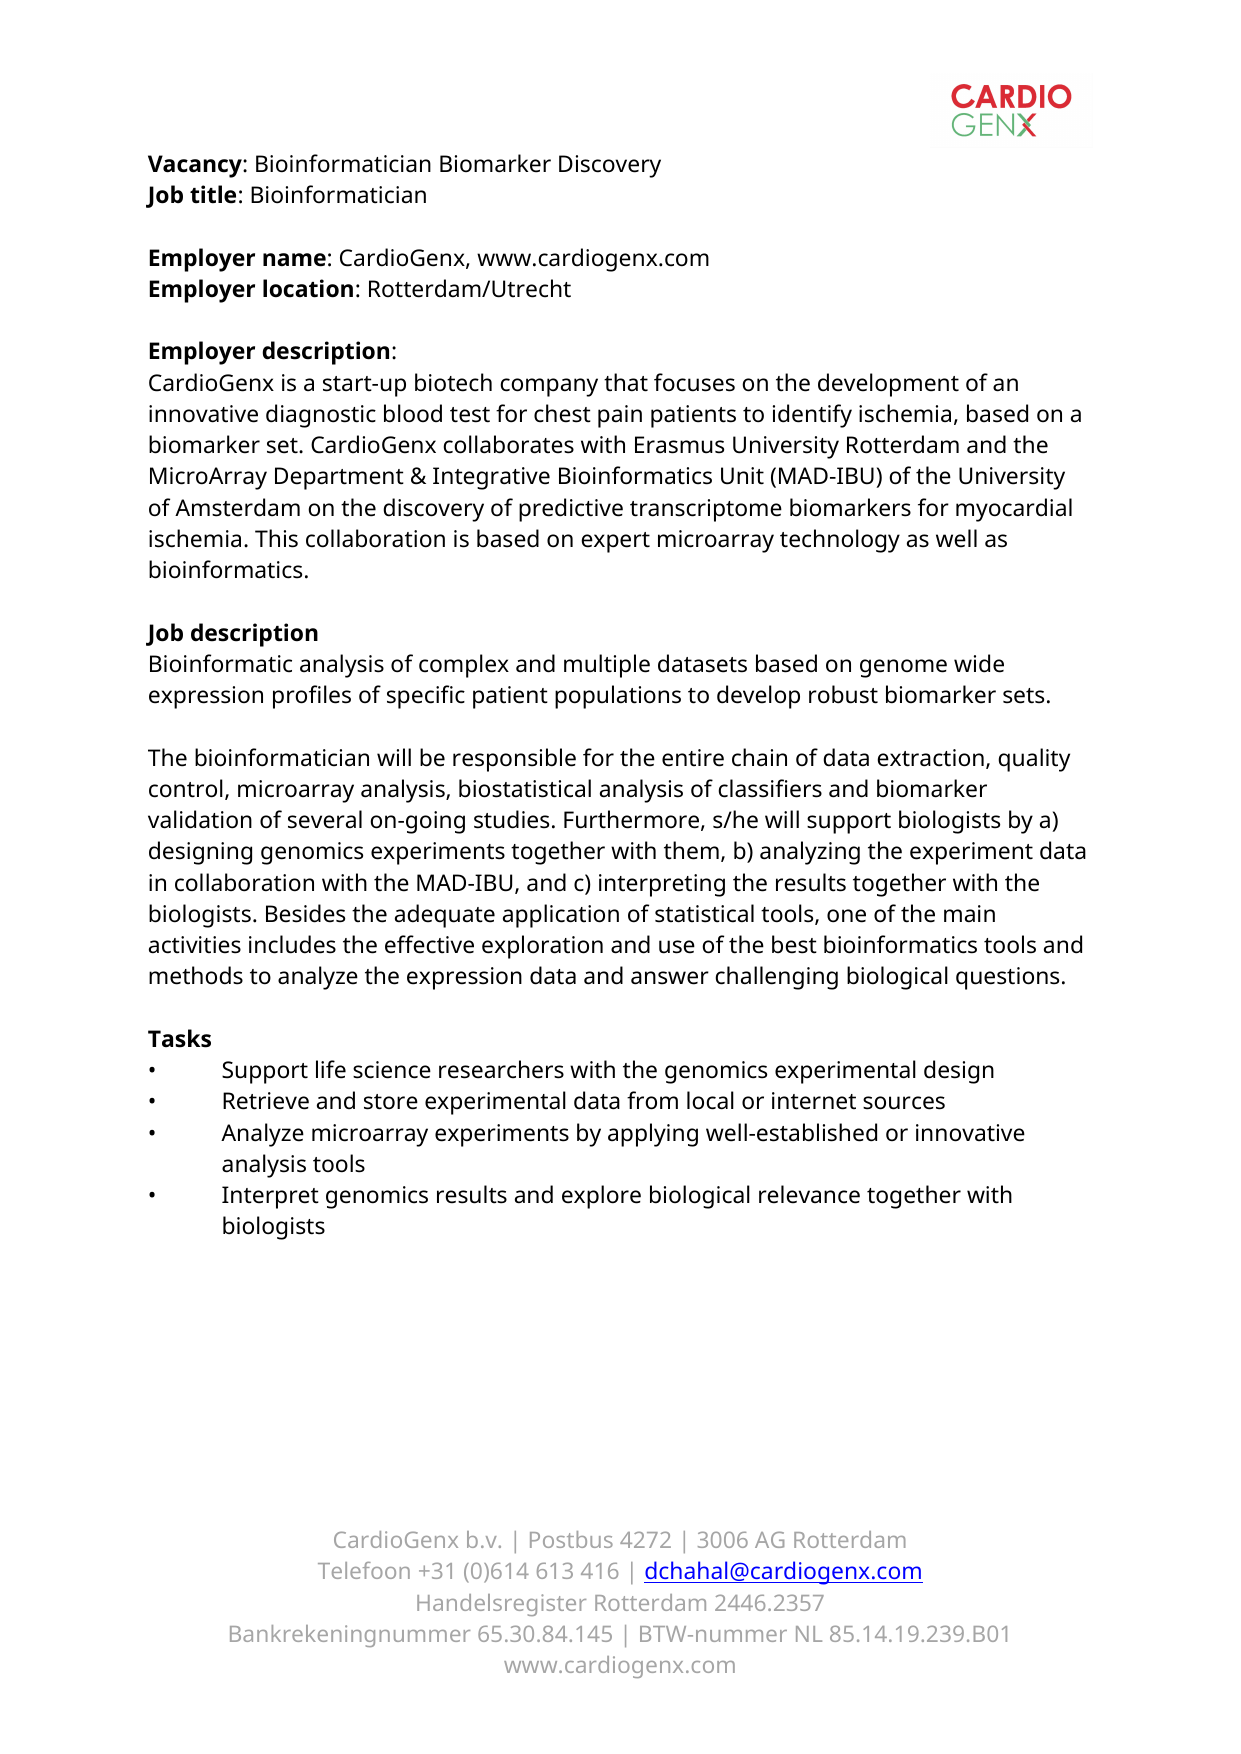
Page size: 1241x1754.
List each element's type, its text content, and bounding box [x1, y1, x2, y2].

text Bioinformatic analysis of complex and multiple datasets based on genome wide expression profiles of specific patient populations to develop robust biomarker sets. [148, 648, 1093, 710]
text Vacancy: Bioinformatician Biomarker Discovery [148, 148, 1093, 179]
text Job title: Bioinformatician [148, 179, 1093, 210]
picture [930, 73, 1093, 148]
text • Interpret genomics results and explore biological relevance together with biologists [148, 1179, 1093, 1242]
text Employer location: Rotterdam/Utrecht [148, 273, 1093, 304]
text The bioinformatician will be responsible for the entire chain of data extraction, quality control, microarray analysis, biostatistical analysis of classifiers and biomarker validation of several on-going studies. Furthermore, s/he will support biologists by a) designing genomics experiments together with them, b) analyzing the experiment data in collaboration with the MAD-IBU, and c) interpreting the results together with the biologists. Besides the adequate application of statistical tools, one of the main activities includes the effective exploration and use of the best bioinformatics tools and methods to analyze the expression data and answer challenging biological questions. [148, 742, 1093, 992]
text • Retrieve and store experimental data from local or internet sources [148, 1085, 1093, 1117]
text • Support life science researchers with the genomics experimental design [148, 1054, 1093, 1085]
text • Analyze microarray experiments by applying well-established or innovative analysis tools [148, 1117, 1093, 1179]
text Employer description: [148, 335, 1093, 367]
text Tasks [148, 1023, 1093, 1054]
text Job description [148, 617, 1093, 648]
text CardioGenx is a start-up biotech company that focuses on the development of an innovative diagnostic blood test for chest pain patients to identify ischemia, based on a biomarker set. CardioGenx collaborates with Erasmus University Rotterdam and the MicroArray Department & Integrative Bioinformatics Unit (MAD-IBU) of the University of Amsterdam on the discovery of predictive transcriptome biomarkers for myocardial ischemia. This collaboration is based on expert microarray technology as well as bioinformatics. [148, 367, 1093, 585]
text Employer name: CardioGenx, www.cardiogenx.com [148, 242, 1093, 273]
